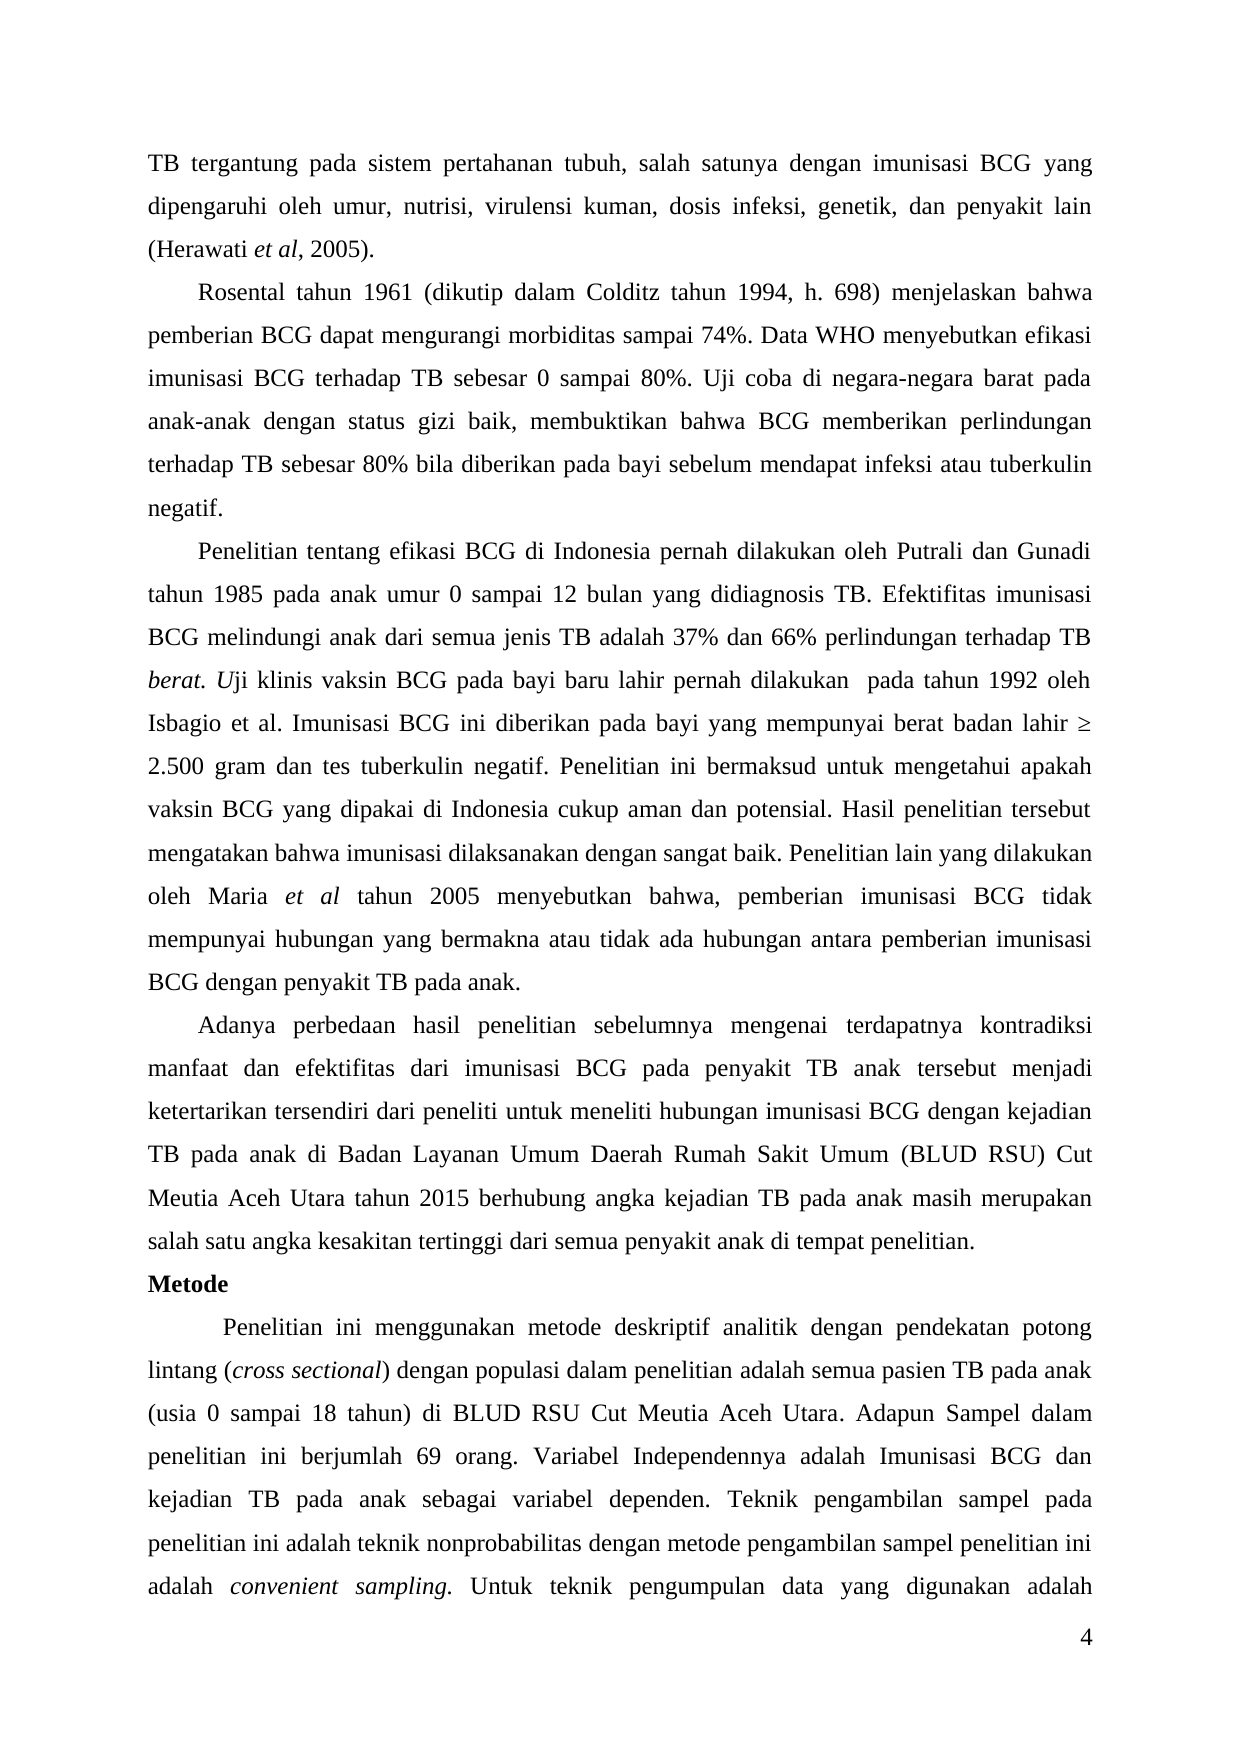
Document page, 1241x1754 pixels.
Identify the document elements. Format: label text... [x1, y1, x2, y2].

text Adanya perbedaan hasil penelitian sebelumnya mengenai terdapatnya kontradiksi manfaat dan efektifitas dari imunisasi BCG pada penyakit TB anak tersebut menjadi ketertarikan tersendiri dari peneliti untuk meneliti hubungan imunisasi BCG dengan kejadian TB pada anak di Badan Layanan Umum Daerah Rumah Sakit Umum (BLUD RSU) Cut Meutia Aceh Utara tahun 2015 berhubung angka kejadian TB pada anak masih merupakan salah satu angka kesakitan tertinggi dari semua penyakit anak di tempat penelitian. [148, 1010, 1092, 1254]
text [148, 148, 1092, 191]
text Penelitian tentang efikasi BCG di Indonesia pernah dilakukan oleh Putrali dan Gunadi tahun 1985 pada anak umur 0 sampai 12 bulan yang didiagnosis TB. Efektifitas imunisasi BCG melindungi anak dari semua jenis TB adalah 37% dan 66% perlindungan terhadap TB berat. Uji klinis vaksin BCG pada bayi baru lahir pernah dilakukan pada tahun 1992 oleh Isbagio et al. Imunisasi BCG ini diberikan pada bayi yang mempunyai berat badan lahir ≥ 2.500 gram dan tes tuberkulin negatif. Penelitian ini bermaksud untuk mengetahui apakah vaksin BCG yang dipakai di Indonesia cukup aman dan potensial. Hasil penelitian tersebut mengatakan bahwa imunisasi dilaksanakan dengan sangat baik. Penelitian lain yang dilakukan oleh Maria et al tahun 2005 menyebutkan bahwa, pemberian imunisasi BCG tidak mempunyai hubungan yang bermakna atau tidak ada hubungan antara pemberian imunisasi BCG dengan penyakit TB pada anak. [148, 536, 1092, 996]
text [148, 1312, 1092, 1599]
text Metode [148, 1269, 1092, 1298]
text Rosental tahun 1961 (dikutip dalam Colditz tahun 1994, h. 698) menjelaskan bahwa pemberian BCG dapat mengurangi morbiditas sampai 74%. Data WHO menyebutkan efikasi imunisasi BCG terhadap TB sebesar 0 sampai 80%. Uji coba di negara-negara barat pada anak-anak dengan status gizi baik, membuktikan bahwa BCG memberikan perlindungan terhadap TB sebesar 80% bila diberikan pada bayi sebelum mendapat infeksi atau tuberkulin negatif. [148, 277, 1092, 521]
